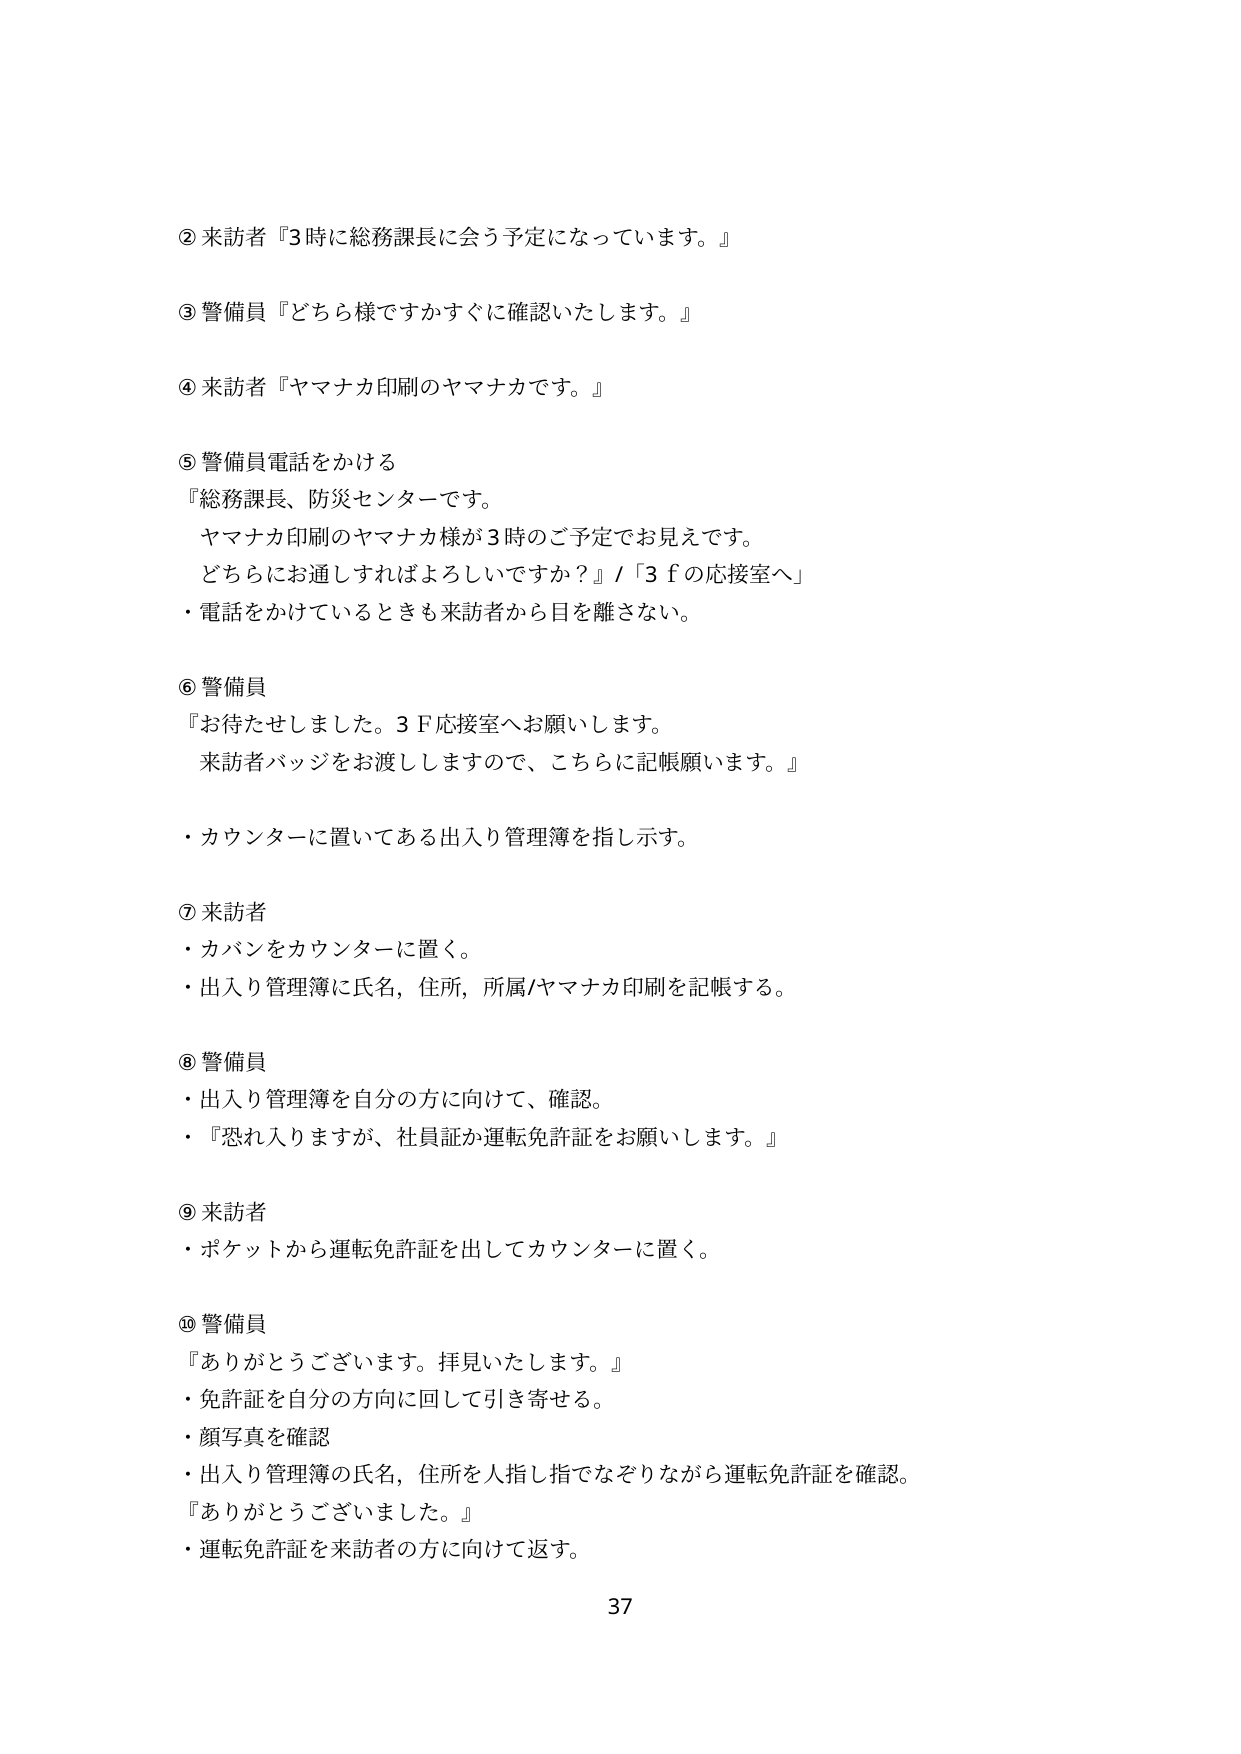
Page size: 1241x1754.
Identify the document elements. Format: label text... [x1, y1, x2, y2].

text ・出入り管理簿に氏名，住所，所属/ヤマナカ印刷を記帳する。 [177, 967, 1063, 1004]
text ⑥警備員 [177, 667, 1063, 704]
text ・顔写真を確認 [177, 1417, 1063, 1454]
text ⑨来訪者 [177, 1192, 1063, 1229]
text ・運転免許証を来訪者の方に向けて返す。 [177, 1529, 1063, 1567]
text ②来訪者『3時に総務課長に会う予定になっています。』 [177, 217, 1063, 254]
text ・ポケットから運転免許証を出してカウンターに置く。 [177, 1229, 1063, 1267]
text ⑦来訪者 [177, 892, 1063, 929]
text 『ありがとうございます。拝見いたします。』 [177, 1342, 1063, 1379]
text ヤマナカ印刷のヤマナカ様が3時のご予定でお見えです。 [177, 517, 1063, 554]
text ⑤警備員電話をかける [177, 442, 1063, 479]
text 来訪者バッジをお渡ししますので、こちらに記帳願います。』 [177, 742, 1063, 779]
text ④来訪者『ヤマナカ印刷のヤマナカです。』 [177, 367, 1063, 404]
text ・カウンターに置いてある出入り管理簿を指し示す。 [177, 817, 1063, 854]
text ・出入り管理簿を自分の方に向けて、確認。 [177, 1079, 1063, 1117]
text 『総務課長、防災センターです。 [177, 479, 1063, 517]
text ・免許証を自分の方向に回して引き寄せる。 [177, 1379, 1063, 1417]
text ・電話をかけているときも来訪者から目を離さない。 [177, 592, 1063, 629]
text どちらにお通しすればよろしいですか？』/「3ｆの応接室へ」 [177, 554, 1063, 592]
text ・出入り管理簿の氏名，住所を人指し指でなぞりながら運転免許証を確認。 [177, 1454, 1063, 1492]
text ・『恐れ入りますが、社員証か運転免許証をお願いします。』 [177, 1117, 1063, 1154]
text 『お待たせしました。3Ｆ応接室へお願いします。 [177, 704, 1063, 742]
text ⑧警備員 [177, 1042, 1063, 1079]
text ③警備員『どちら様ですかすぐに確認いたします。』 [177, 292, 1063, 329]
text ・カバンをカウンターに置く。 [177, 929, 1063, 967]
text ⑩警備員 [177, 1304, 1063, 1342]
text 『ありがとうございました。』 [177, 1492, 1063, 1529]
